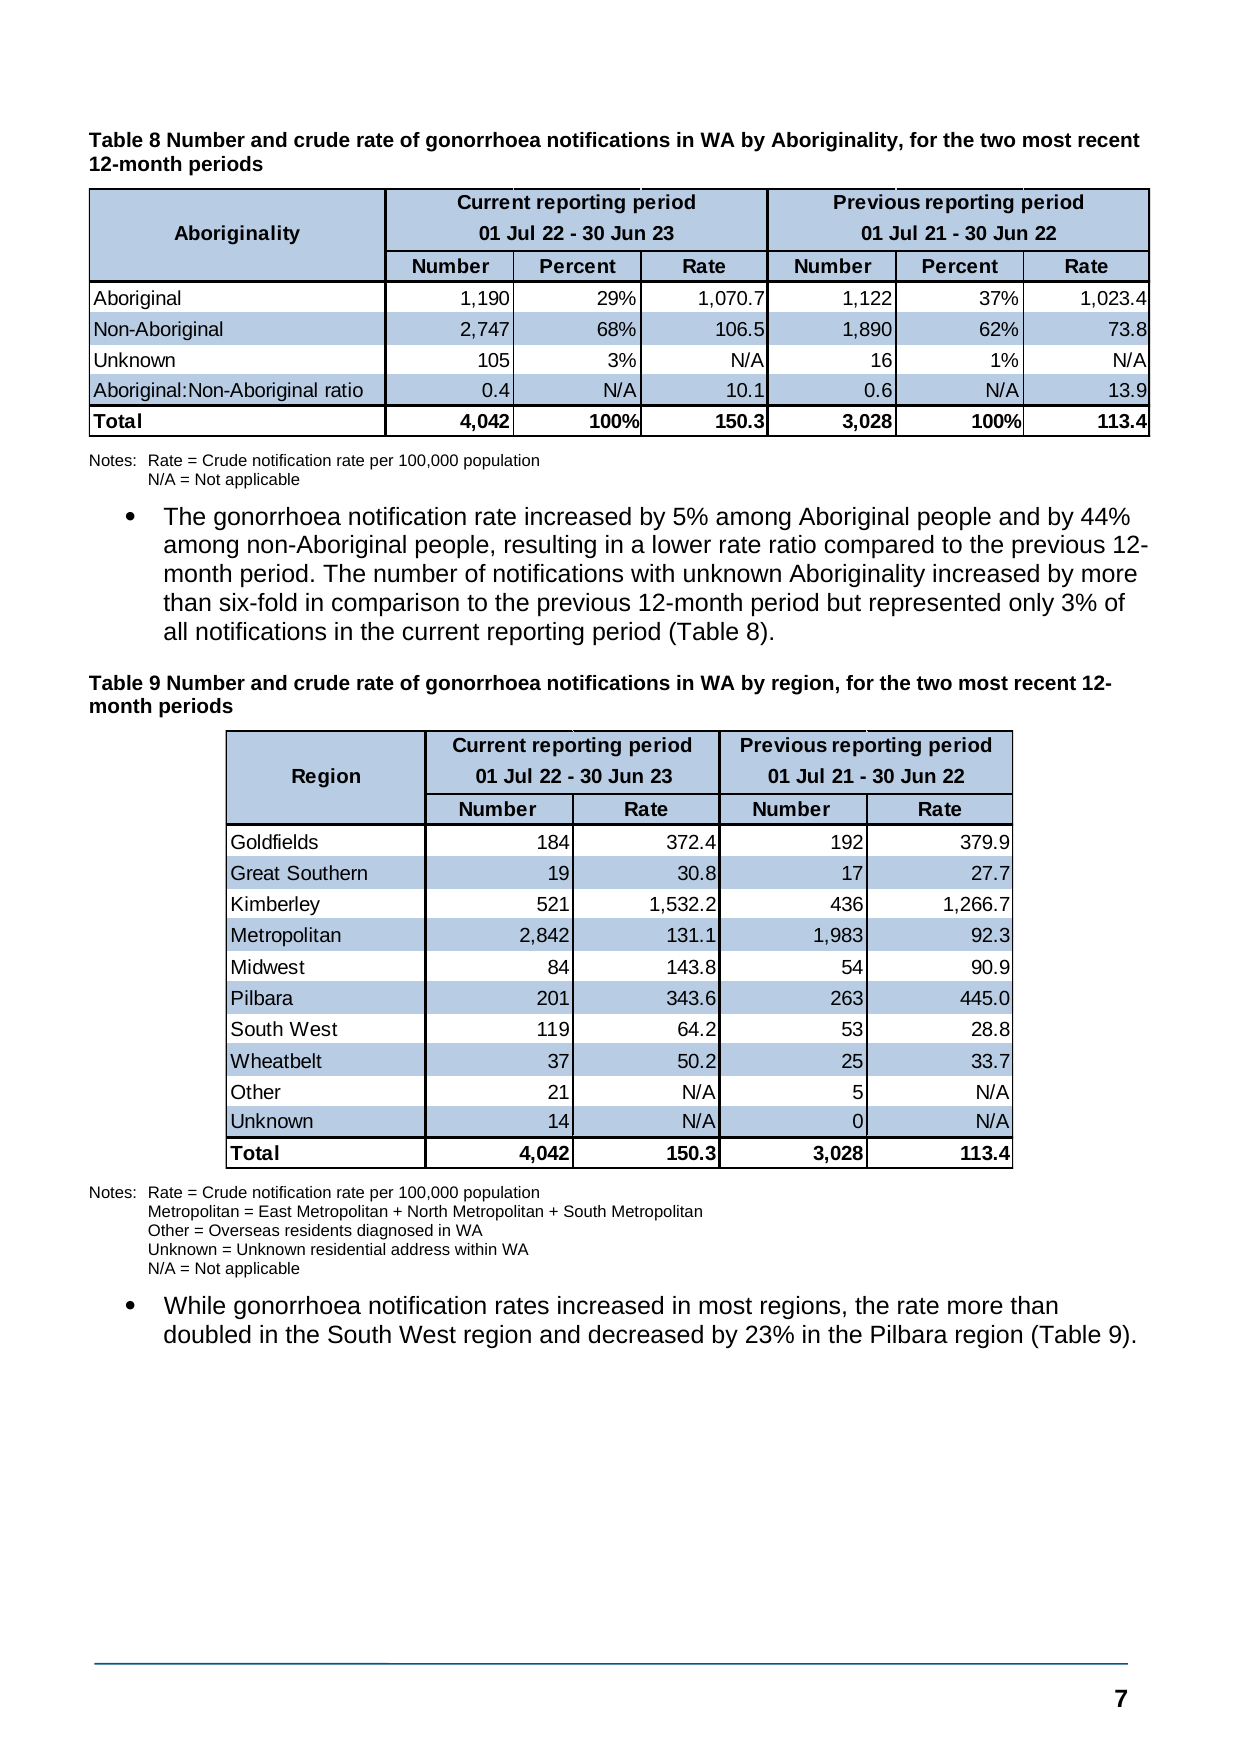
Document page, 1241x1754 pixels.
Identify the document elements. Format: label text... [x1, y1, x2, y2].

text Table 9 Number and crude rate of gonorrhoea notifications in WA by region, for the two most recent 12-month periods [89, 670, 1152, 718]
list While gonorrhoea notification rates increased in most regions, the rate more than doubled in the South West region and decreased by 23% in the Pilbara region (Table 9). [126, 1291, 1152, 1348]
text Metropolitan = East Metropolitan + North Metropolitan + South Metropolitan [148, 1202, 1152, 1221]
list The gonorrhoea notification rate increased by 5% among Aboriginal people and by 44% among non-Aboriginal people, resulting in a lower rate ratio compared to the previous 12-month period. The number of notifications with unknown Aboriginality increased by more than six-fold in comparison to the previous 12-month period but represented only 3% of all notifications in the current reporting period (Table 8). [126, 502, 1152, 645]
text N/A = Not applicable [148, 1259, 1152, 1278]
text Other = Overseas residents diagnosed in WA [148, 1221, 1152, 1240]
text N/A = Not applicable [148, 470, 1152, 489]
text Notes: Rate = Crude notification rate per 100,000 population [89, 1182, 1152, 1202]
text Notes: Rate = Crude notification rate per 100,000 population [89, 451, 1152, 470]
text Table 8 Number and crude rate of gonorrhoea notifications in WA by Aboriginality, for the two most recent 12-month periods [89, 128, 1152, 176]
text Unknown = Unknown residential address within WA [148, 1240, 1152, 1259]
